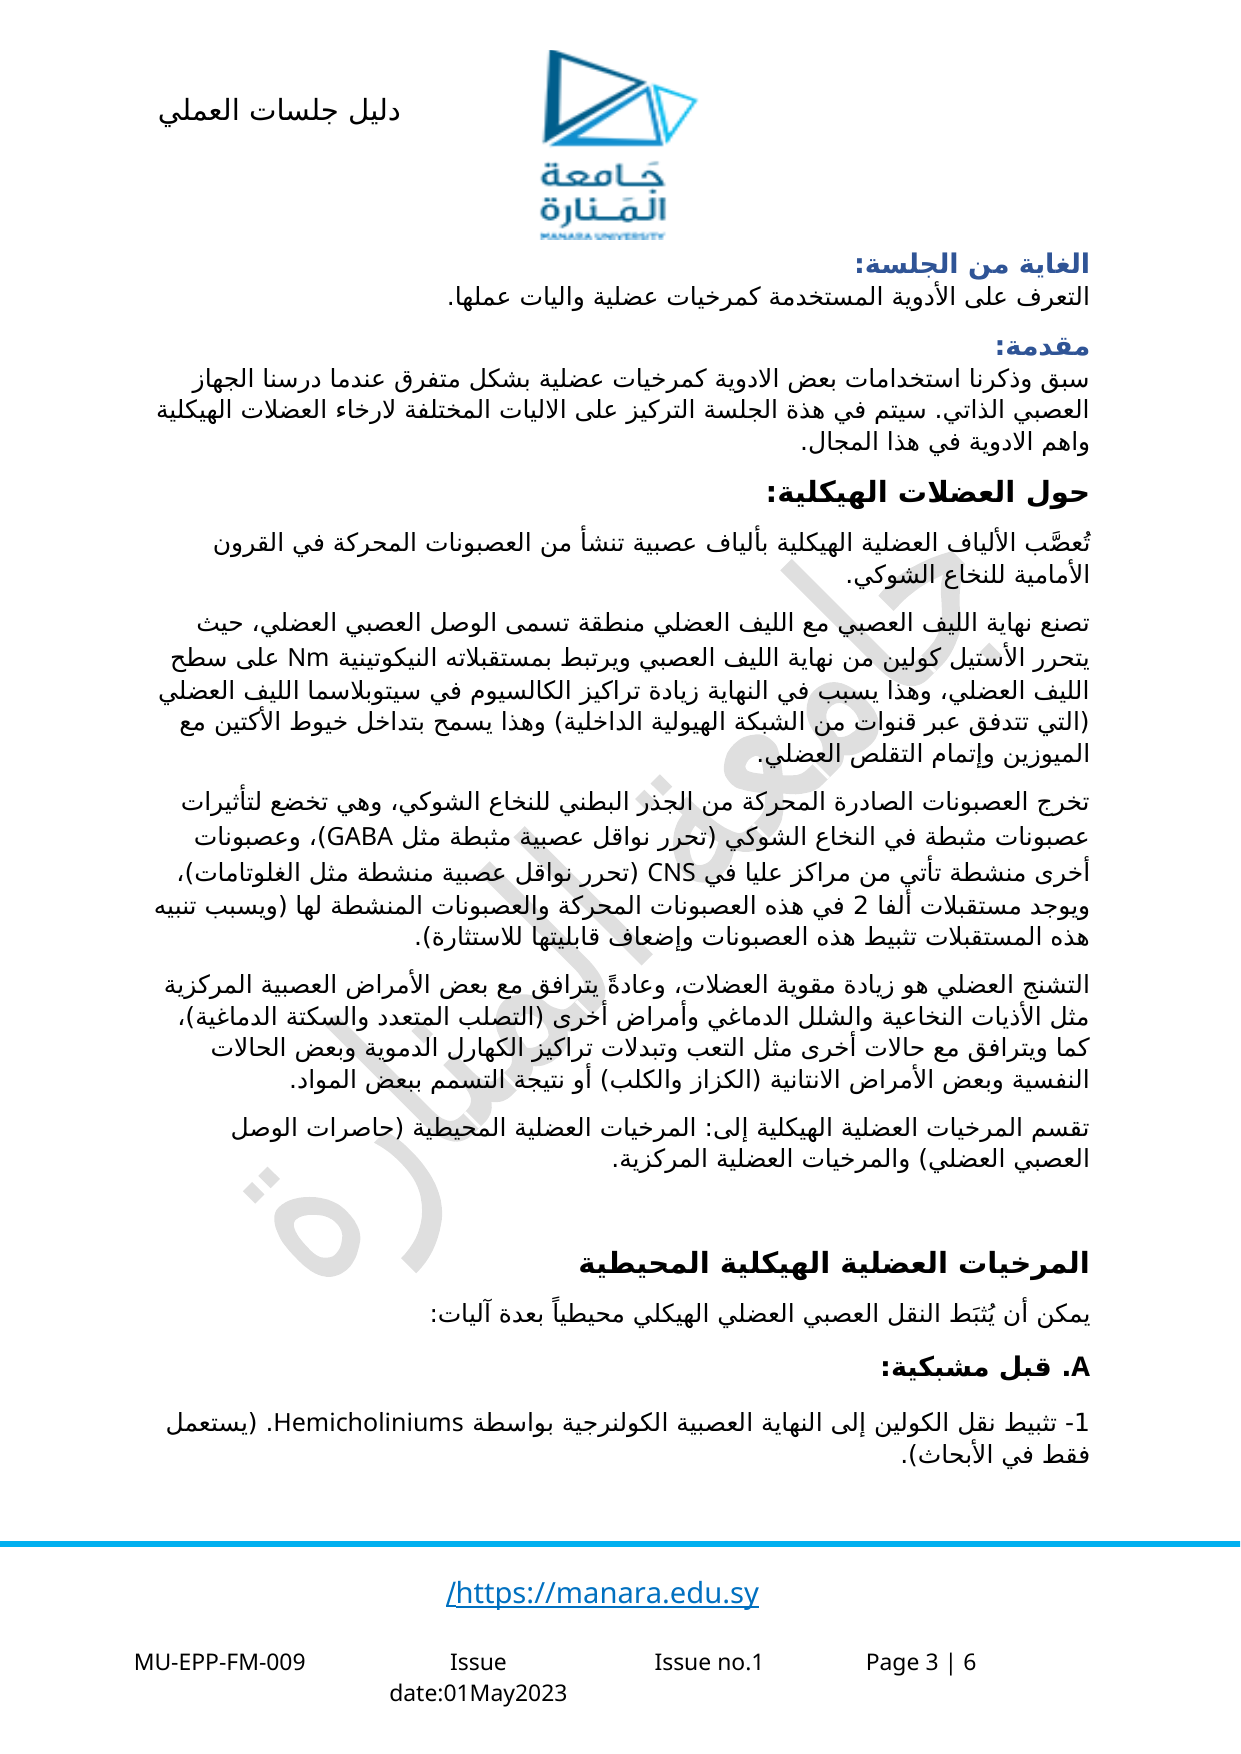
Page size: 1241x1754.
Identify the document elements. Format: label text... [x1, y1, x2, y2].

text التعرف على الأدوية المستخدمة كمرخيات عضلية واليات عملها. [150, 282, 1090, 311]
text 1- تثبيط نقل الكولين إلى النهاية العصبية الكولنرجية بواسطة Hemicholiniums. (يستعمل فقط في الأبحاث). [150, 1404, 1090, 1470]
text تقسم المرخيات العضلية الهيكلية إلى: المرخيات العضلية المحيطية (حاصرات الوصل العصبي العضلي) والمرخيات العضلية المركزية. [150, 1113, 1090, 1174]
subtitle الغاية من الجلسة: [150, 248, 1090, 279]
subtitle مقدمة: [150, 330, 1090, 362]
text يمكن أن يُثبَط النقل العصبي العضلي الهيكلي محيطياً بعدة آليات: [150, 1299, 1090, 1329]
picture [536, 50, 704, 240]
text A. قبل مشبكية: [150, 1348, 1090, 1384]
text تُعصَّب الألياف العضلية الهيكلية بألياف عصبية تنشأ من العصبونات المحركة في القرون الأمامية للنخاع الشوكي. [150, 528, 1090, 589]
text سبق وذكرنا استخدامات بعض الادوية كمرخيات عضلية بشكل متفرق عندما درسنا الجهاز العصبي الذاتي. سيتم في هذة الجلسة التركيز على الاليات المختلفة لارخاء العضلات الهيكلية واهم الادوية في هذا المجال. [150, 364, 1090, 456]
text تخرج العصبونات الصادرة المحركة من الجذر البطني للنخاع الشوكي، وهي تخضع لتأثيرات عصبونات مثبطة في النخاع الشوكي (تحرر نواقل عصبية مثبطة مثل GABA)، وعصبونات أخرى منشطة تأتي من مراكز عليا في CNS (تحرر نواقل عصبية منشطة مثل الغلوتامات)، ويوجد مستقبلات ألفا 2 في هذه العصبونات المحركة والعصبونات المنشطة لها (ويسبب تنبيه هذه المستقبلات تثبيط هذه العصبونات وإضعاف قابليتها للاستثارة). [150, 787, 1090, 952]
text التشنج العضلي هو زيادة مقوية العضلات، وعادةً يترافق مع بعض الأمراض العصبية المركزية مثل الأذيات النخاعية والشلل الدماغي وأمراض أخرى (التصلب المتعدد والسكتة الدماغية)، كما ويترافق مع حالات أخرى مثل التعب وتبدلات تراكيز الكهارل الدموية وبعض الحالات النفسية وبعض الأمراض الانتانية (الكزاز والكلب) أو نتيجة التسمم ببعض المواد. [150, 971, 1090, 1094]
text حول العضلات الهيكلية: [150, 475, 1090, 509]
text المرخيات العضلية الهيكلية المحيطية [150, 1246, 1090, 1280]
text تصنع نهاية الليف العصبي مع الليف العضلي منطقة تسمى الوصل العصبي العضلي، حيث يتحرر الأستيل كولين من نهاية الليف العصبي ويرتبط بمستقبلاته النيكوتينية Nm على سطح الليف العضلي، وهذا يسبب في النهاية زيادة تراكيز الكالسيوم في سيتوبلاسما الليف العضلي (التي تتدفق عبر قنوات من الشبكة الهيولية الداخلية) وهذا يسمح بتداخل خيوط الأكتين مع الميوزين وإتمام التقلص العضلي. [150, 608, 1090, 768]
